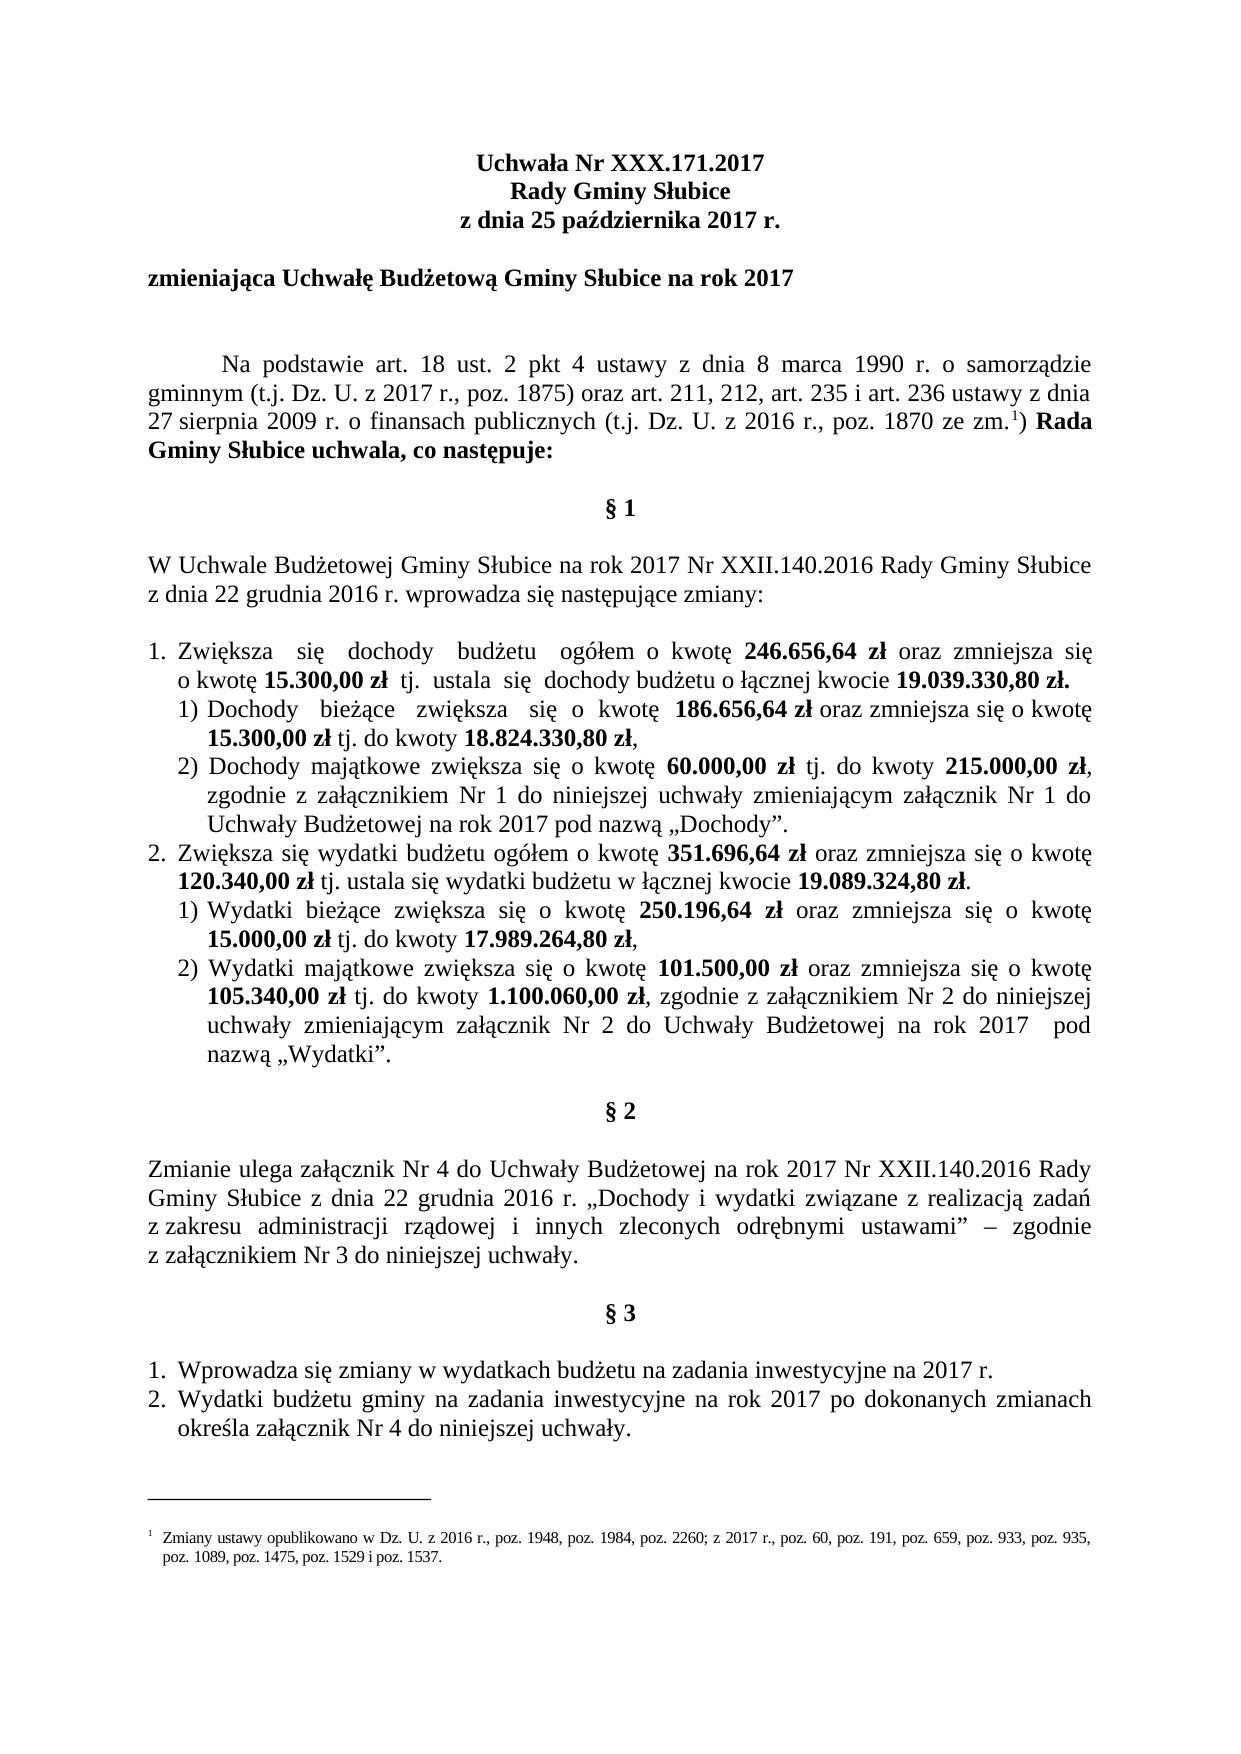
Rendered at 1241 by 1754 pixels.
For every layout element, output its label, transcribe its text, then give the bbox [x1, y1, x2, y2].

list Wprowadza się zmiany w wydatkach budżetu na zadania inwestycyjne na 2017 r. [148, 1355, 1092, 1384]
text zmieniająca Uchwałę Budżetową Gminy Słubice na rok 2017 [148, 263, 1092, 291]
text 1) Dochody bieżące zwiększa się o kwotę 186.656,64 zł oraz zmniejsza się o kwotę 15.300,00 zł tj. do kwoty 18.824.330,80 zł, [177, 694, 1092, 751]
text Zmianie ulega załącznik Nr 4 do Uchwały Budżetowej na rok 2017 Nr XXII.140.2016 Rady Gminy Słubice z dnia 22 grudnia 2016 r. „Dochody i wydatki związane z realizacją zadań z zakresu administracji rządowej i innych zleconych odrębnymi ustawami” – zgodnie z załącznikiem Nr 3 do niniejszej uchwały. [148, 1154, 1092, 1269]
text z dnia 25 października 2017 r. [148, 205, 1092, 234]
text Na podstawie art. 18 ust. 2 pkt 4 ustawy z dnia 8 marca 1990 r. o samorządzie gminnym (t.j. Dz. U. z 2017 r., poz. 1875) oraz art. 211, 212, art. 235 i art. 236 ustawy z dnia 27 sierpnia 2009 r. o finansach publicznych (t.j. Dz. U. z 2016 r., poz. 1870 ze zm.1) Rada Gminy Słubice uchwala, co następuje: [148, 349, 1092, 464]
text 1. Zwiększa się dochody budżetu ogółem o kwotę 246.656,64 zł oraz zmniejsza się o kwotę 15.300,00 zł tj. ustala się dochody budżetu o łącznej kwocie 19.039.330,80 zł. [148, 636, 1092, 694]
text W Uchwale Budżetowej Gminy Słubice na rok 2017 Nr XXII.140.2016 Rady Gminy Słubice z dnia 22 grudnia 2016 r. wprowadza się następujące zmiany: [148, 550, 1092, 608]
text 2. Zwiększa się wydatki budżetu ogółem o kwotę 351.696,64 zł oraz zmniejsza się o kwotę 120.340,00 zł tj. ustala się wydatki budżetu w łącznej kwocie 19.089.324,80 zł. [148, 838, 1092, 895]
text 2) Dochody majątkowe zwiększa się o kwotę 60.000,00 zł tj. do kwoty 215.000,00 zł, zgodnie z załącznikiem Nr 1 do niniejszej uchwały zmieniającym załącznik Nr 1 do Uchwały Budżetowej na rok 2017 pod nazwą „Dochody”. [177, 751, 1092, 838]
text 1 Zmiany ustawy opublikowano w Dz. U. z 2016 r., poz. 1948, poz. 1984, poz. 2260; z 2017 r., poz. 60, poz. 191, poz. 659, poz. 933, poz. 935, poz. 1089, poz. 1475, poz. 1529 i poz. 1537. [148, 1528, 1092, 1566]
text § 2 [148, 1096, 1092, 1125]
text Rady Gminy Słubice [148, 176, 1092, 205]
text § 1 [148, 493, 1092, 521]
text 1) Wydatki bieżące zwiększa się o kwotę 250.196,64 zł oraz zmniejsza się o kwotę 15.000,00 zł tj. do kwoty 17.989.264,80 zł, [177, 895, 1092, 953]
list Wydatki budżetu gminy na zadania inwestycyjne na rok 2017 po dokonanych zmianach określa załącznik Nr 4 do niniejszej uchwały. [148, 1384, 1092, 1441]
text 2) Wydatki majątkowe zwiększa się o kwotę 101.500,00 zł oraz zmniejsza się o kwotę 105.340,00 zł tj. do kwoty 1.100.060,00 zł, zgodnie z załącznikiem Nr 2 do niniejszej uchwały zmieniającym załącznik Nr 2 do Uchwały Budżetowej na rok 2017 pod nazwą „Wydatki”. [177, 953, 1092, 1068]
text Uchwała Nr XXX.171.2017 [148, 148, 1092, 176]
text § 3 [148, 1298, 1092, 1326]
